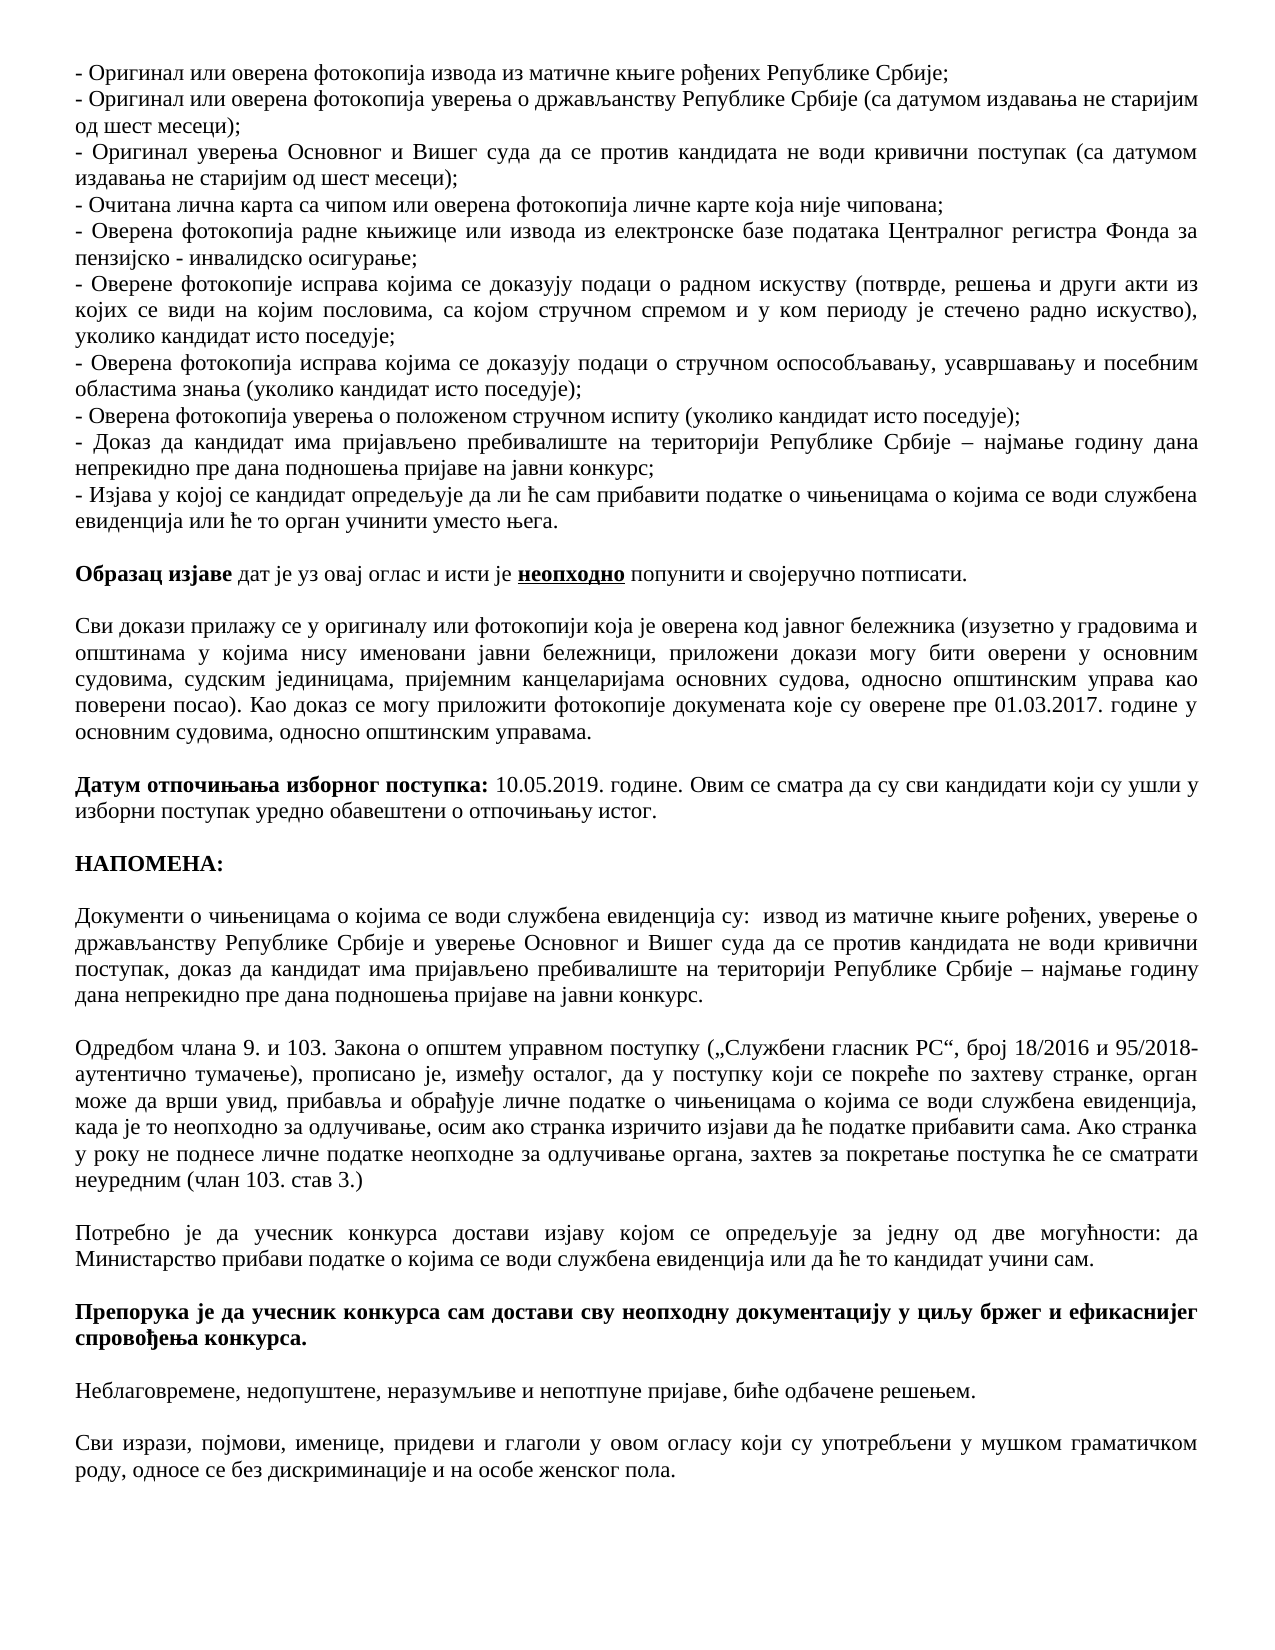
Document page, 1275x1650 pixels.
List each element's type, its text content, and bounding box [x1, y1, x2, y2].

text НАПОМЕНА: [75, 850, 1200, 876]
text Препорука је да учесник конкурса сам достави сву неопходну документацију у циљу бржег и ефикаснијег спровођења конкурса. [75, 1298, 1200, 1350]
text - Доказ да кандидат има пријављено пребивалиште на територији Републике Србије – најмање годину дана непрекидно пре дана подношења пријаве на јавни конкурс; [75, 428, 1200, 481]
text - Оригинал уверења Основног и Вишег суда да се против кандидата не води кривични поступак (са датумом издавања не старијим од шест месеци); [75, 138, 1200, 191]
text Одредбом члана 9. и 103. Закона о општем управном поступку („Службени гласник РС“, број 18/2016 и 95/2018-аутентично тумачење), прописано је, између осталог, да у поступку који се покреће по захтеву странке, орган може да врши увид, прибавља и обрађује личне податке о чињеницама о којима се води службена евиденција, када је то неопходно за одлучивање, осим ако странка изричито изјави да ће податке прибавити сама. Ако странка у року не поднесе личне податке неопходне за одлучивање органа, захтев за покретање поступка ће се сматрати неуредним (члан 103. став 3.) [75, 1034, 1200, 1192]
text Образац изјаве дат је уз овај оглас и исти је неопходно попунити и својеручно потписати. [75, 560, 1200, 586]
text Сви изрази, појмови, именице, придеви и глаголи у овом огласу који су употребљени у мушком граматичком роду, односе се без дискриминације и на особе женског пола. [75, 1429, 1200, 1482]
text - Оверене фотокопије исправа којима се доказују подаци о радном искуству (потврде, решења и други акти из којих се види на којим пословима, са којом стручном спремом и у ком периоду је стечено радно искуство), уколико кандидат исто поседује; [75, 270, 1200, 349]
text - Очитана лична карта са чипом или оверена фотокопија личне карте која није чипована; [75, 191, 1200, 217]
text - Оверена фотокопија исправа којима се доказују подаци о стручном оспособљавању, усавршавању и посебним областима знања (уколико кандидат исто поседује); [75, 349, 1200, 402]
text - Оверена фотокопија уверења о положеном стручном испиту (уколико кандидат исто поседује); [75, 402, 1200, 428]
text Датум отпочињања изборног поступка: 10.05.2019. године. Овим се сматра да су сви кандидати који су ушли у изборни поступак уредно обавештени о отпочињању истог. [75, 771, 1200, 823]
text - Изјава у којој се кандидат опредељује да ли ће сам прибавити податке о чињеницама о којима се води службена евиденција или ће то орган учинити уместо њега. [75, 481, 1200, 533]
text - Оригинал или оверена фотокопија уверења о држављанству Републике Србије (са датумом издавања не старијим од шест месеци); [75, 85, 1200, 138]
text Неблаговремене, недопуштене, неразумљиве и непотпуне пријаве, биће одбачене решењем. [75, 1377, 1200, 1403]
text Потребно је да учесник конкурса достави изјаву којом се опредељује за једну од две могућности: да Министарство прибави податке о којима се води службена евиденција или да ће то кандидат учини сам. [75, 1219, 1200, 1271]
text Документи о чињеницама о којима се води службена евиденција су: извод из матичне књиге рођених, уверење о држављанству Републике Србије и уверење Основног и Вишег суда да се против кандидата не води кривични поступак, доказ да кандидат има пријављено пребивалиште на територији Републике Србије – најмање годину дана непрекидно пре дана подношења пријаве на јавни конкурс. [75, 902, 1200, 1008]
text Сви докази прилажу се у оригиналу или фотокопији која је оверена код јавног бележника (изузетно у градовима и општинама у којима нису именовани јавни бележници, приложeни докази могу бити оверени у основним судовима, судским јединицама, пријемним канцеларијама основних судова, односно општинским управа као поверени посао). Као доказ се могу приложити фотокопије докумената које су оверене пре 01.03.2017. године у основним судовима, односно општинским управама. [75, 612, 1200, 744]
text - Оригинал или оверена фотокопија извода из матичне књиге рођених Републике Србије; [75, 59, 1200, 85]
text - Оверена фотокопија радне књижице или извода из електронске базе података Централног регистра Фонда за пензијско - инвалидско осигурање; [75, 217, 1200, 270]
